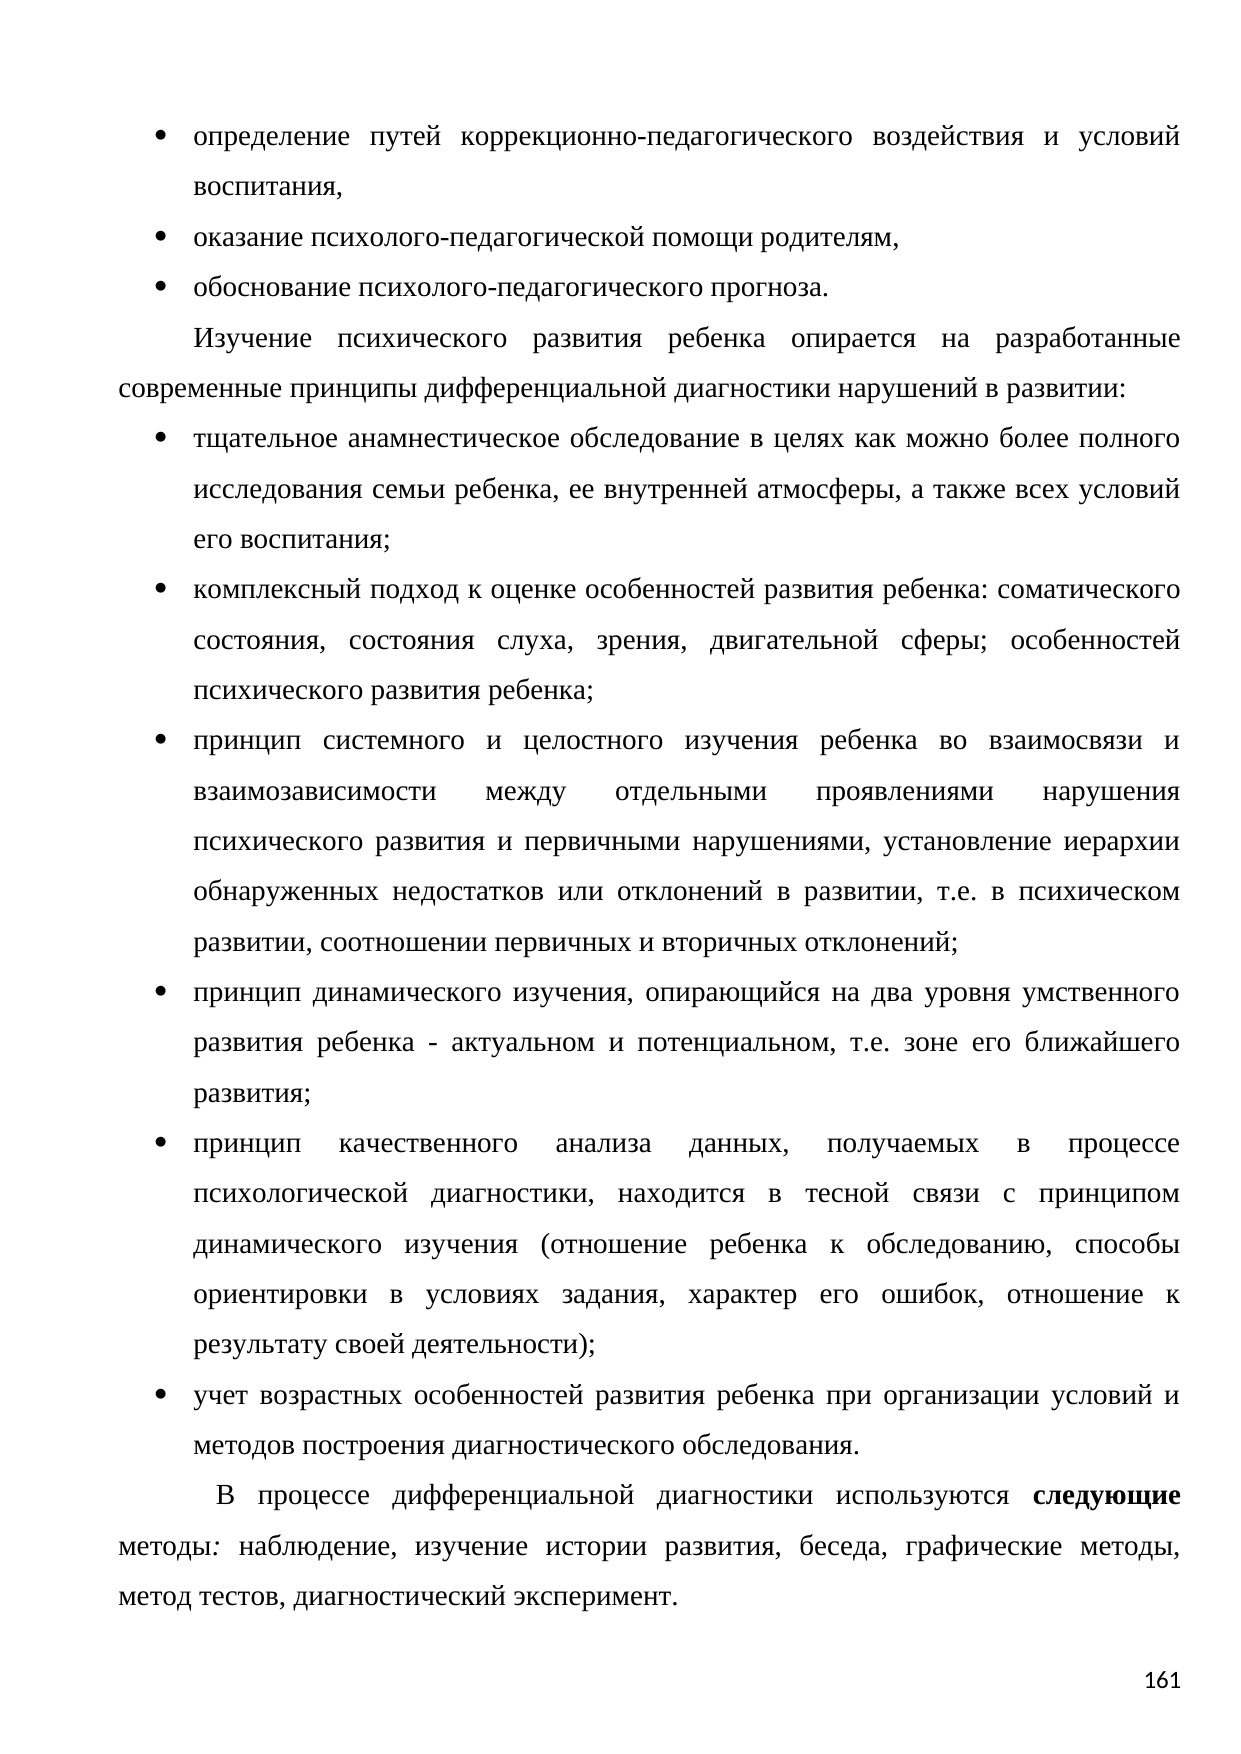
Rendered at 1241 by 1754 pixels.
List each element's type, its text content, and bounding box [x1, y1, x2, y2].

list принцип динамического изучения, опирающийся на два уровня умственного развития ребенка - актуальном и потенциальном, т.е. зоне его ближайшего развития; [156, 974, 1181, 1108]
list определение путей коррекционно-педагогического воздействия и условий воспитания, [156, 118, 1181, 202]
text В процессе дифференциальной диагностики используются следующие методы: наблюдение, изучение истории развития, беседа, графические методы, метод тестов, диагностический эксперимент. [118, 1477, 1181, 1612]
list учет возрастных особенностей развития ребенка при организации условий и методов построения диагностического обследования. [156, 1377, 1181, 1461]
list принцип системного и целостного изучения ребенка во взаимосвязи и взаимозависимости между отдельными проявлениями нарушения психического развития и первичными нарушениями, установление иерархии обнаруженных недостатков или отклонений в развитии, т.е. в психическом развитии, соотношении первичных и вторичных отклонений; [156, 722, 1181, 957]
list тщательное анамнестическое обследование в целях как можно более полного исследования семьи ребенка, ее внутренней атмосферы, а также всех условий его воспитания; [156, 420, 1181, 554]
text Изучение психического развития ребенка опирается на разработанные современные принципы дифференциальной диагностики нарушений в развитии: [118, 320, 1181, 403]
list обоснование психолого-педагогического прогноза. [156, 269, 1181, 303]
list комплексный подход к оценке особенностей развития ребенка: соматического состояния, состояния слуха, зрения, двигательной сферы; особенностей психического развития ребенка; [156, 571, 1181, 706]
list оказание психолого-педагогической помощи родителям, [156, 219, 1181, 252]
list принцип качественного анализа данных, получаемых в процессе психологической диагностики, находится в тесной связи с принципом динамического изучения (отношение ребенка к обследованию, способы ориентировки в условиях задания, характер его ошибок, отношение к результату своей деятельности); [156, 1125, 1181, 1360]
